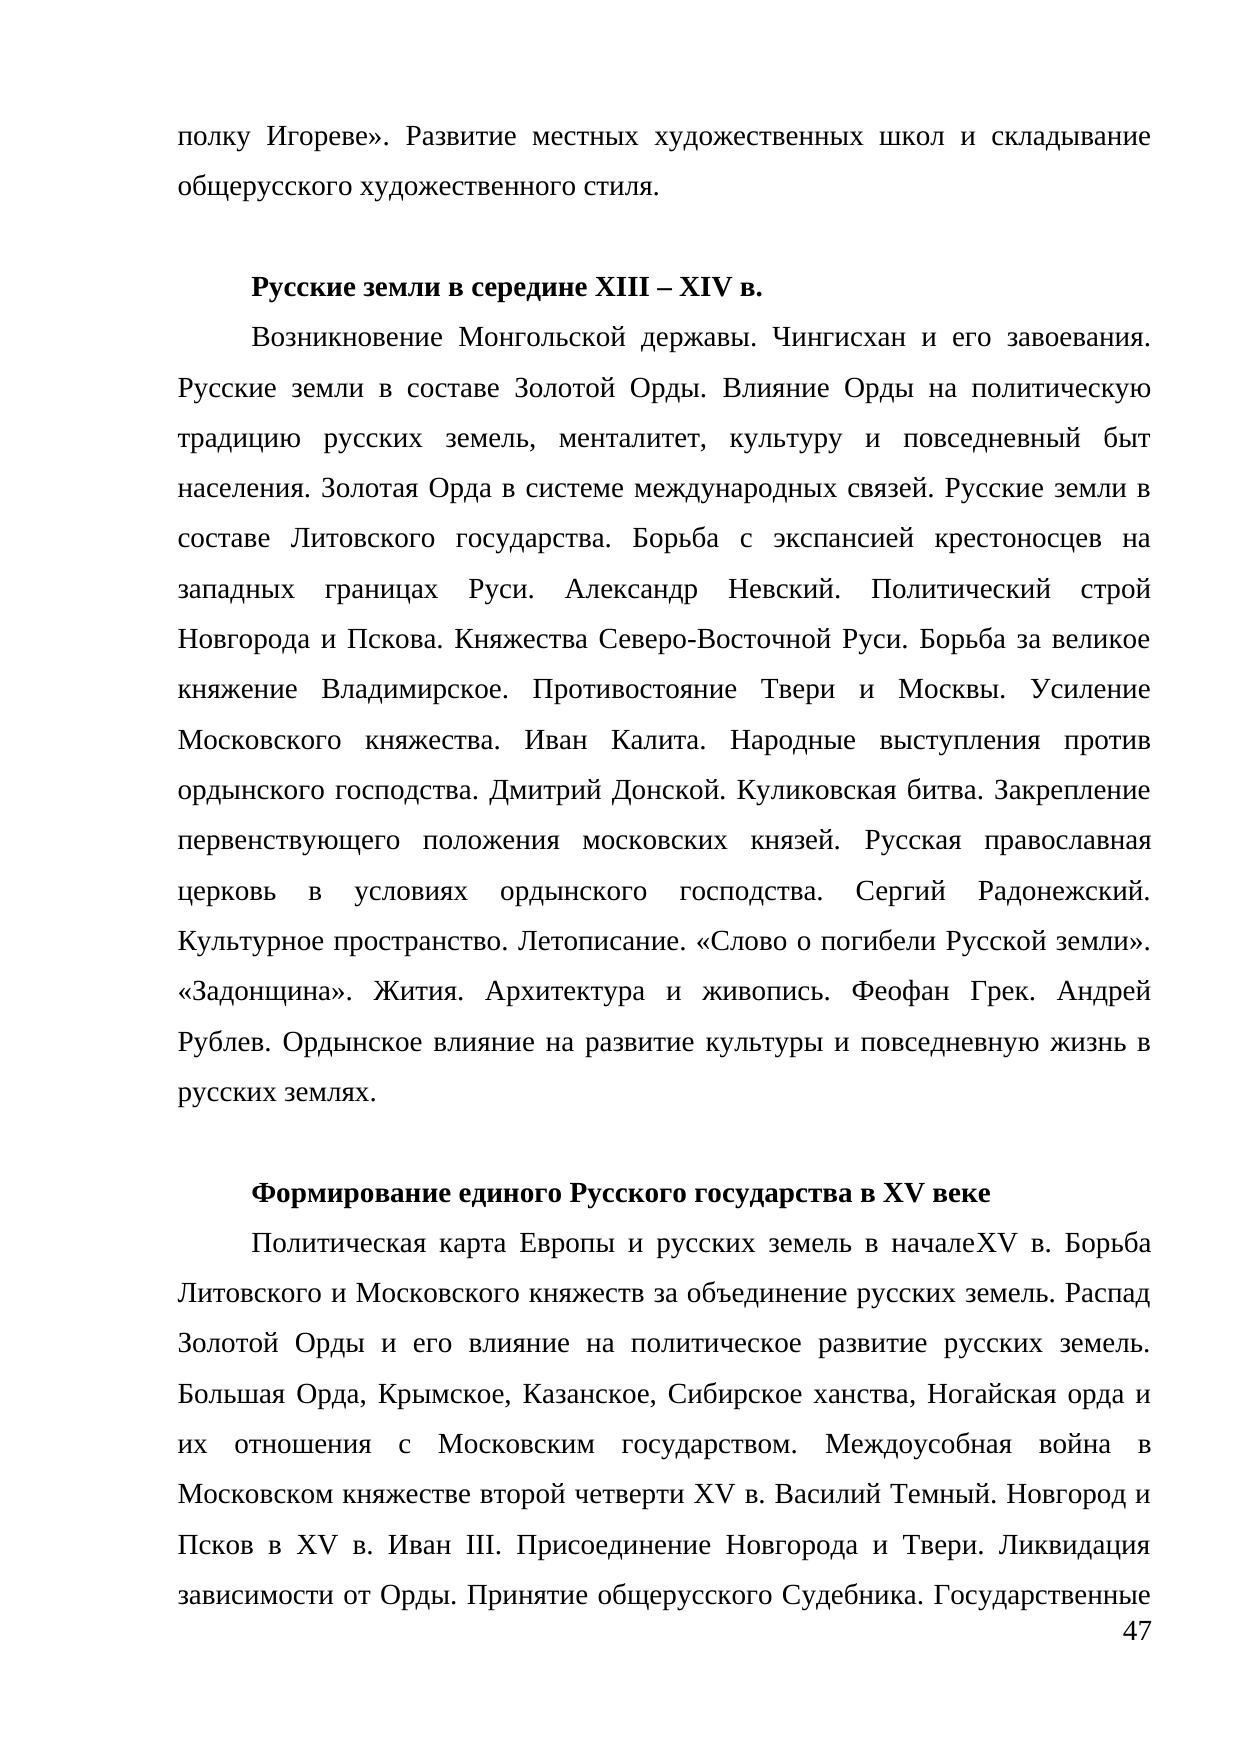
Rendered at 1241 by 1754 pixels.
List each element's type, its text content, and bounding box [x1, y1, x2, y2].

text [177, 118, 1152, 202]
text Русские земли в середине XIII – XIV в. [177, 269, 1152, 303]
text Возникновение Монгольской державы. Чингисхан и его завоевания. Русские земли в составе Золотой Орды. Влияние Орды на политическую традицию русских земель, менталитет, культуру и повседневный быт населения. Золотая Орда в системе международных связей. Русские земли в составе Литовского государства. Борьба с экспансией крестоносцев на западных границах Руси. Александр Невский. Политический строй Новгорода и Пскова. Княжества Северо-Восточной Руси. Борьба за великое княжение Владимирское. Противостояние Твери и Москвы. Усиление Московского княжества. Иван Калита. Народные выступления против ордынского господства. Дмитрий Донской. Куликовская битва. Закрепление первенствующего положения московских князей. Русская православная церковь в условиях ордынского господства. Сергий Радонежский. Культурное пространство. Летописание. «Слово о погибели Русской земли». «Задонщина». Жития. Архитектура и живопись. Феофан Грек. Андрей Рублев. Ордынское влияние на развитие культуры и повседневную жизнь в русских землях. [177, 319, 1152, 1108]
text Формирование единого Русского государства в XV веке [177, 1175, 1152, 1208]
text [177, 1225, 1152, 1611]
